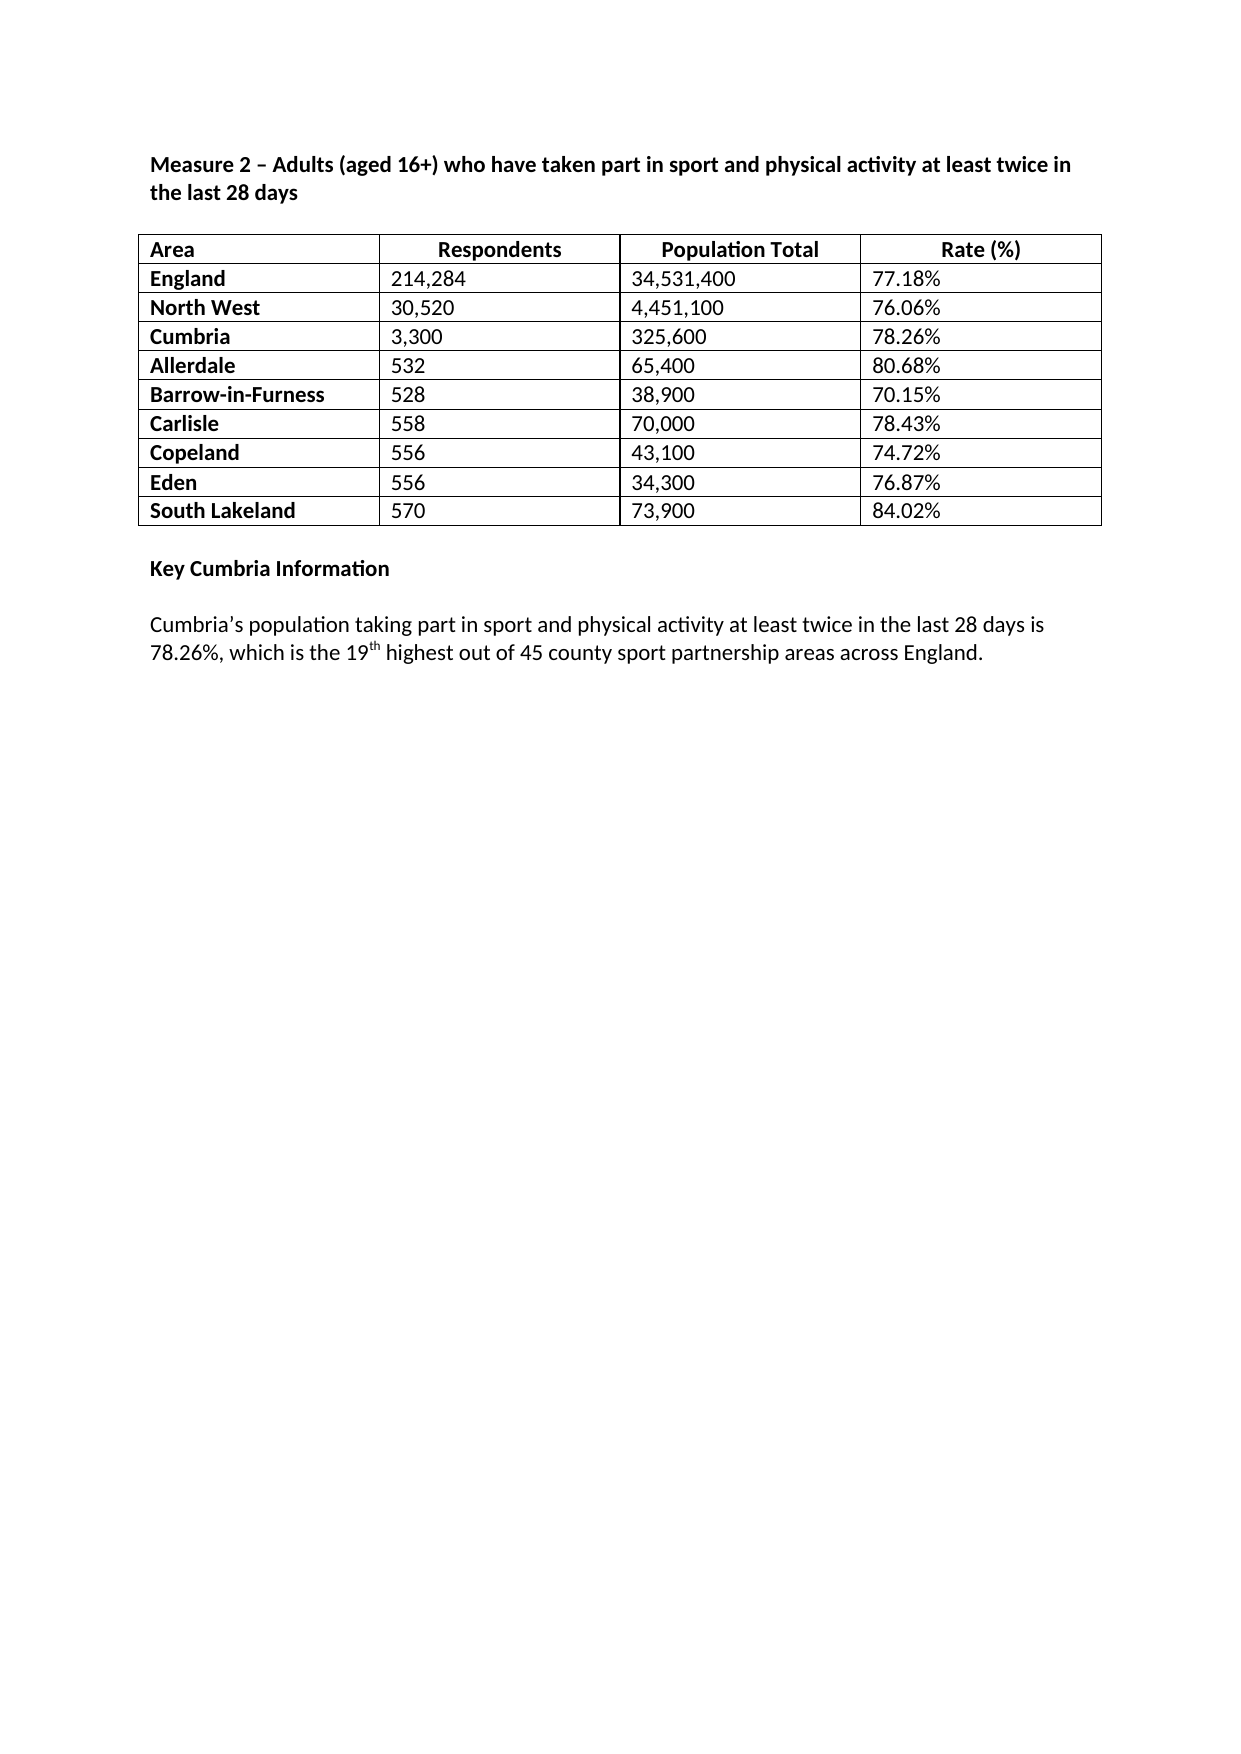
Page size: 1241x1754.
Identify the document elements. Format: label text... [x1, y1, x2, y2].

table_cell 34,531,400 [621, 264, 860, 292]
table_cell 3,300 [380, 322, 619, 350]
table_cell 34,300 [621, 468, 860, 496]
table_cell 65,400 [621, 351, 860, 379]
table_cell Cumbria [139, 322, 379, 350]
table_cell 43,100 [621, 439, 860, 467]
table_cell 4,451,100 [621, 293, 860, 321]
table_cell 30,520 [380, 293, 619, 321]
table_cell 570 [380, 497, 619, 525]
table_cell 76.06% [861, 293, 1101, 321]
table_cell Copeland [139, 439, 379, 467]
table_header Respondents [380, 235, 619, 263]
table_cell 70,000 [621, 410, 860, 437]
table_cell 74.72% [861, 439, 1101, 467]
table_cell 73,900 [621, 497, 860, 525]
table_cell 532 [380, 351, 619, 379]
table_cell 78.26% [861, 322, 1101, 350]
table_header Area [139, 235, 379, 263]
table_cell 214,284 [380, 264, 619, 292]
table_cell Carlisle [139, 410, 379, 437]
text Cumbria’s population taking part in sport and physical activity at least twice in the last 28 days is 78.26%, which is the 19th highest out of 45 county sport partnership areas across England. [150, 610, 1090, 666]
table_cell 70.15% [861, 380, 1101, 408]
table_cell 80.68% [861, 351, 1101, 379]
table_cell 38,900 [621, 380, 860, 408]
text Key Cumbria Information [150, 554, 1090, 582]
table_cell Barrow-in-Furness [139, 380, 379, 408]
table_cell South Lakeland [139, 497, 379, 525]
table_cell 558 [380, 410, 619, 437]
table_header Population Total [621, 235, 860, 263]
table_cell 528 [380, 380, 619, 408]
table_cell 556 [380, 468, 619, 496]
table_cell Allerdale [139, 351, 379, 379]
table_cell 556 [380, 439, 619, 467]
table_cell 84.02% [861, 497, 1101, 525]
table_cell 76.87% [861, 468, 1101, 496]
table_header Rate (%) [861, 235, 1101, 263]
table_cell 325,600 [621, 322, 860, 350]
table_cell North West [139, 293, 379, 321]
table_cell 77.18% [861, 264, 1101, 292]
table_cell Eden [139, 468, 379, 496]
text Measure 2 – Adults (aged 16+) who have taken part in sport and physical activity at least twice in the last 28 days [150, 150, 1090, 206]
table_cell England [139, 264, 379, 292]
table_cell 78.43% [861, 410, 1101, 437]
